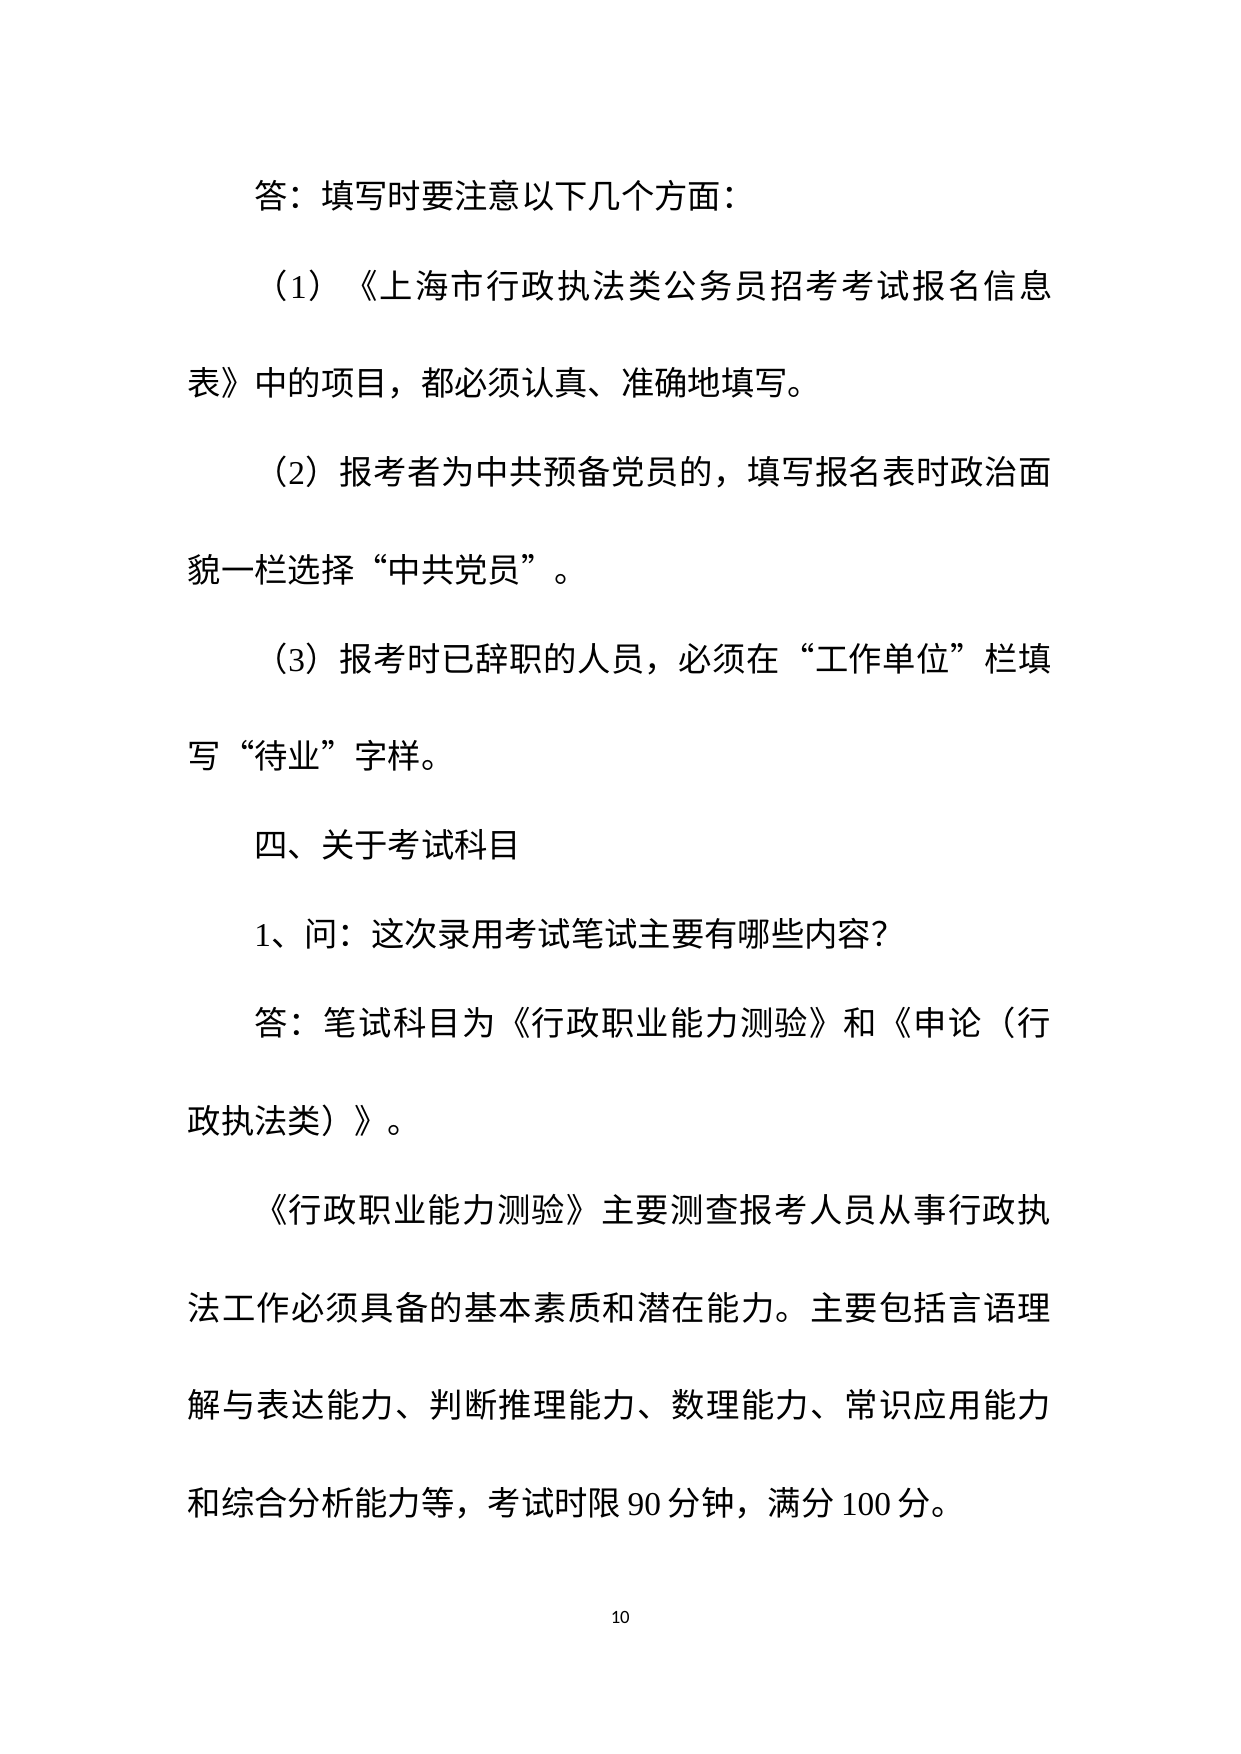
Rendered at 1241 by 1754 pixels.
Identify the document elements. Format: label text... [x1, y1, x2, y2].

text 《行政职业能力测验》主要测查报考人员从事行政执法工作必须具备的基本素质和潜在能力。主要包括言语理解与表达能力、判断推理能力、数理能力、常识应用能力和综合分析能力等，考试时限90分钟，满分100分。 [187, 1175, 1053, 1533]
text 1、问：这次录用考试笔试主要有哪些内容？ [187, 900, 1053, 965]
text 答：填写时要注意以下几个方面： [187, 162, 1053, 227]
text （2）报考者为中共预备党员的，填写报名表时政治面貌一栏选择“中共党员”。 [187, 438, 1053, 600]
text 答：笔试科目为《行政职业能力测验》和《申论（行政执法类）》。 [187, 989, 1053, 1151]
text （3）报考时已辞职的人员，必须在“工作单位”栏填写“待业”字样。 [187, 624, 1053, 787]
text 四、关于考试科目 [187, 811, 1053, 876]
text （1）《上海市行政执法类公务员招考考试报名信息表》中的项目，都必须认真、准确地填写。 [187, 251, 1053, 413]
